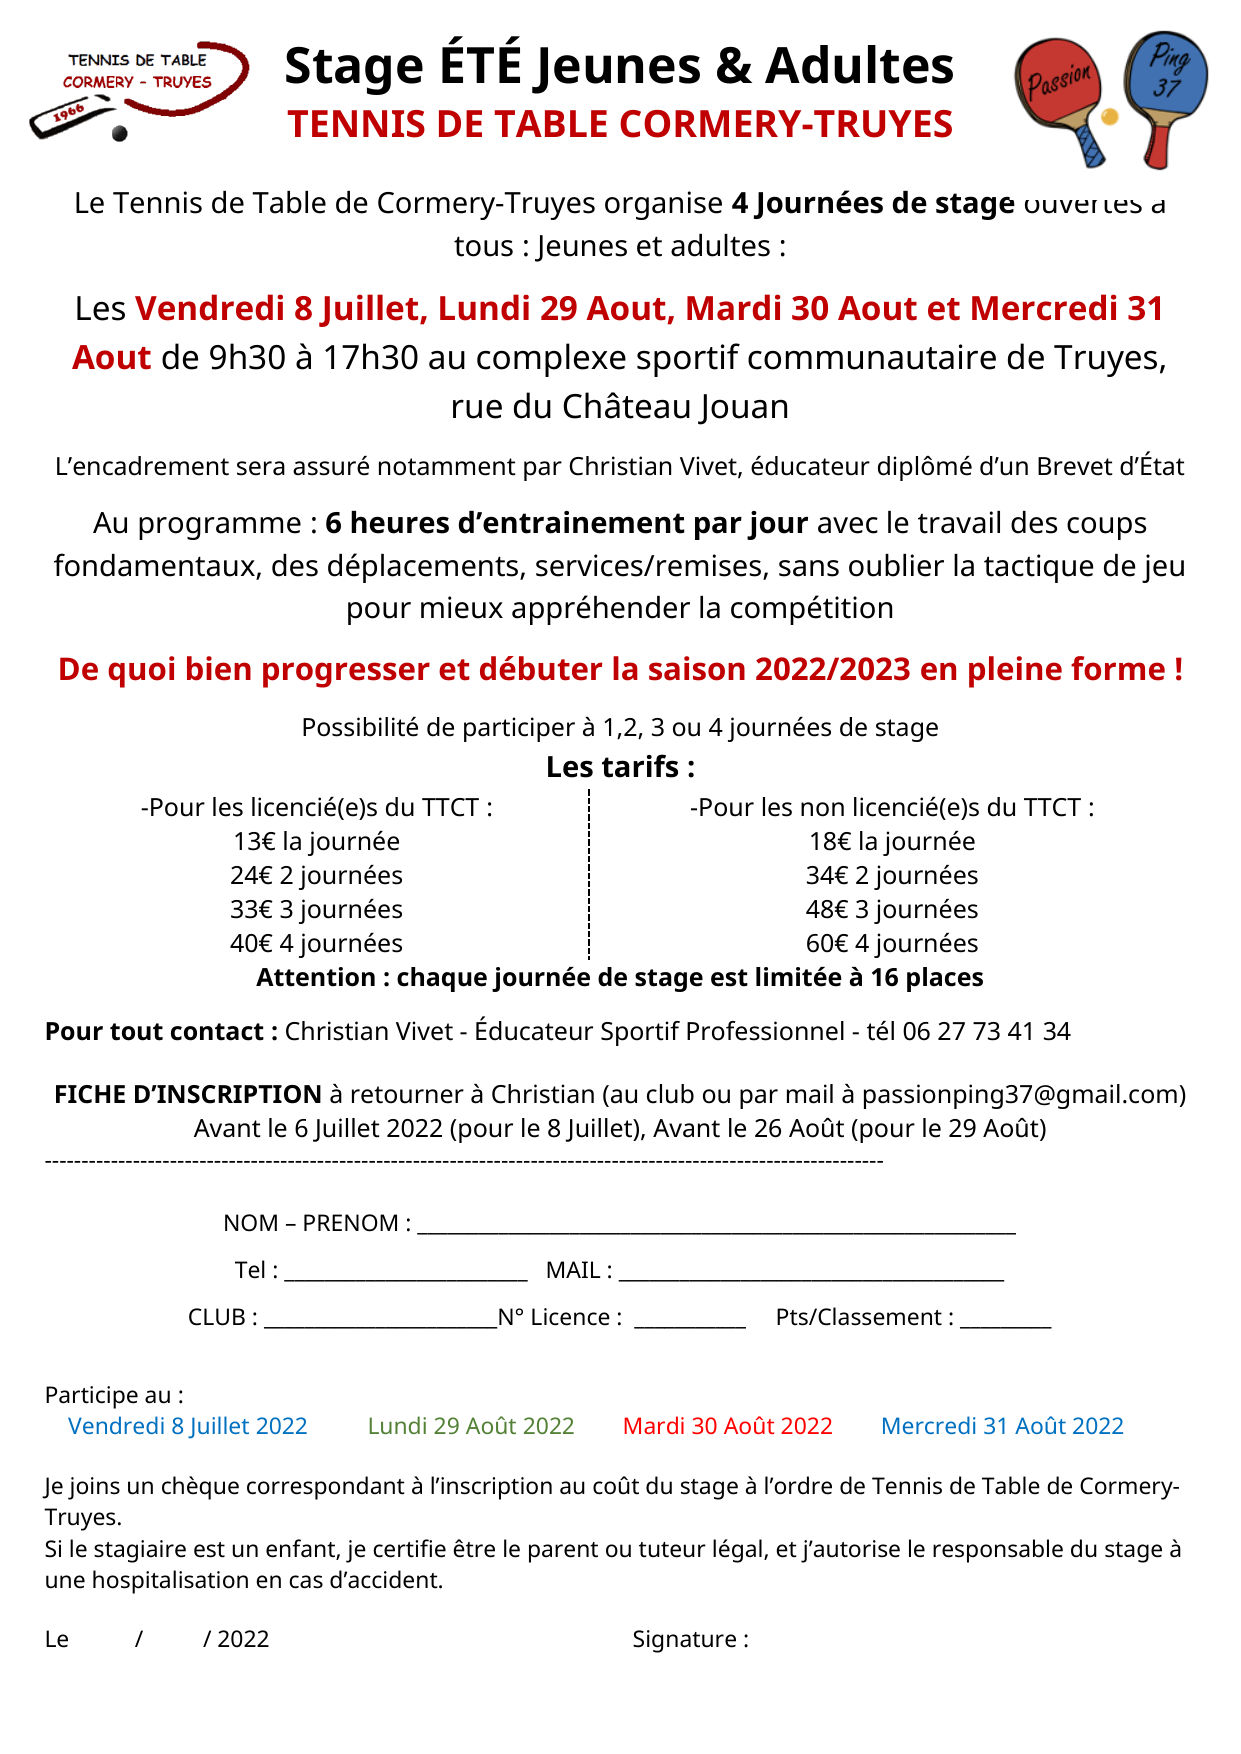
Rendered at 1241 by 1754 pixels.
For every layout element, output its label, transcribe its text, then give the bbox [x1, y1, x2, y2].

picture [21, 26, 256, 159]
text Tel : ________________________ MAIL : ______________________________________ [44, 1254, 1196, 1285]
text NOM – PRENOM : ___________________________________________________________ [44, 1207, 1196, 1238]
text Participe au : [44, 1379, 1196, 1410]
text FICHE D’INSCRIPTION à retourner à Christian (au club ou par mail à passionping37@gmail.com) [44, 1076, 1196, 1110]
text Les tarifs : [44, 747, 1196, 786]
text Au programme : 6 heures d’entrainement par jour avec le travail des coups fondamentaux, des déplacements, services/remises, sans oublier la tactique de jeu pour mieux appréhender la compétition [44, 502, 1196, 627]
text Pour tout contact : Christian Vivet - Éducateur Sportif Professionnel - tél 06 27 73 41 34 [44, 1013, 1196, 1047]
text CLUB : _______________________N° Licence : ___________ Pts/Classement : _________ [44, 1301, 1196, 1332]
text Possibilité de participer à 1,2, 3 ou 4 journées de stage [44, 710, 1196, 744]
text Les Vendredi 8 Juillet, Lundi 29 Aout, Mardi 30 Aout et Mercredi 31 Aout de 9h30 à 17h30 au complexe sportif communautaire de Truyes, rue du Château Jouan [44, 285, 1196, 428]
text Le Tennis de Table de Cormery-Truyes organise 4 Journées de stage ouvertes à tous : Jeunes et adultes : [44, 183, 1196, 265]
text De quoi bien progresser et débuter la saison 2022/2023 en pleine forme ! [44, 647, 1196, 690]
text Avant le 6 Juillet 2022 (pour le 8 Juillet), Avant le 26 Août (pour le 29 Août) [44, 1110, 1196, 1144]
text Je joins un chèque correspondant à l’inscription au coût du stage à l’ordre de Tennis de Table de Cormery-Truyes. [44, 1470, 1196, 1532]
table_header -Pour les non licencié(e)s du TTCT : 18€ la journée 34€ 2 journées 48€ 3 journées 60€ 4 journées [589, 789, 1196, 960]
text Si le stagiaire est un enfant, je certifie être le parent ou tuteur légal, et j’autorise le responsable du stage à une hospitalisation en cas d’accident. [44, 1532, 1196, 1595]
table_header -Pour les licencié(e)s du TTCT : 13€ la journée 24€ 2 journées 33€ 3 journées 40€ 4 journées [44, 789, 589, 960]
text  Vendredi 8 Juillet 2022  Lundi 29 Août 2022  Mardi 30 Août 2022  Mercredi 31 Août 2022 [44, 1410, 1196, 1441]
text Stage ÉTÉ Jeunes & Adultes [256, 29, 1009, 98]
text ------------------------------------------------------------------------------------------------------------------ [44, 1144, 1196, 1176]
text Attention : chaque journée de stage est limitée à 16 places [44, 960, 1196, 994]
text L’encadrement sera assuré notamment par Christian Vivet, éducateur diplômé d’un Brevet d’État [44, 449, 1196, 483]
text TENNIS DE TABLE CORMERY-TRUYES [256, 98, 1009, 149]
picture [1009, 0, 1222, 200]
text Le / / 2022 Signature : [44, 1623, 1196, 1654]
